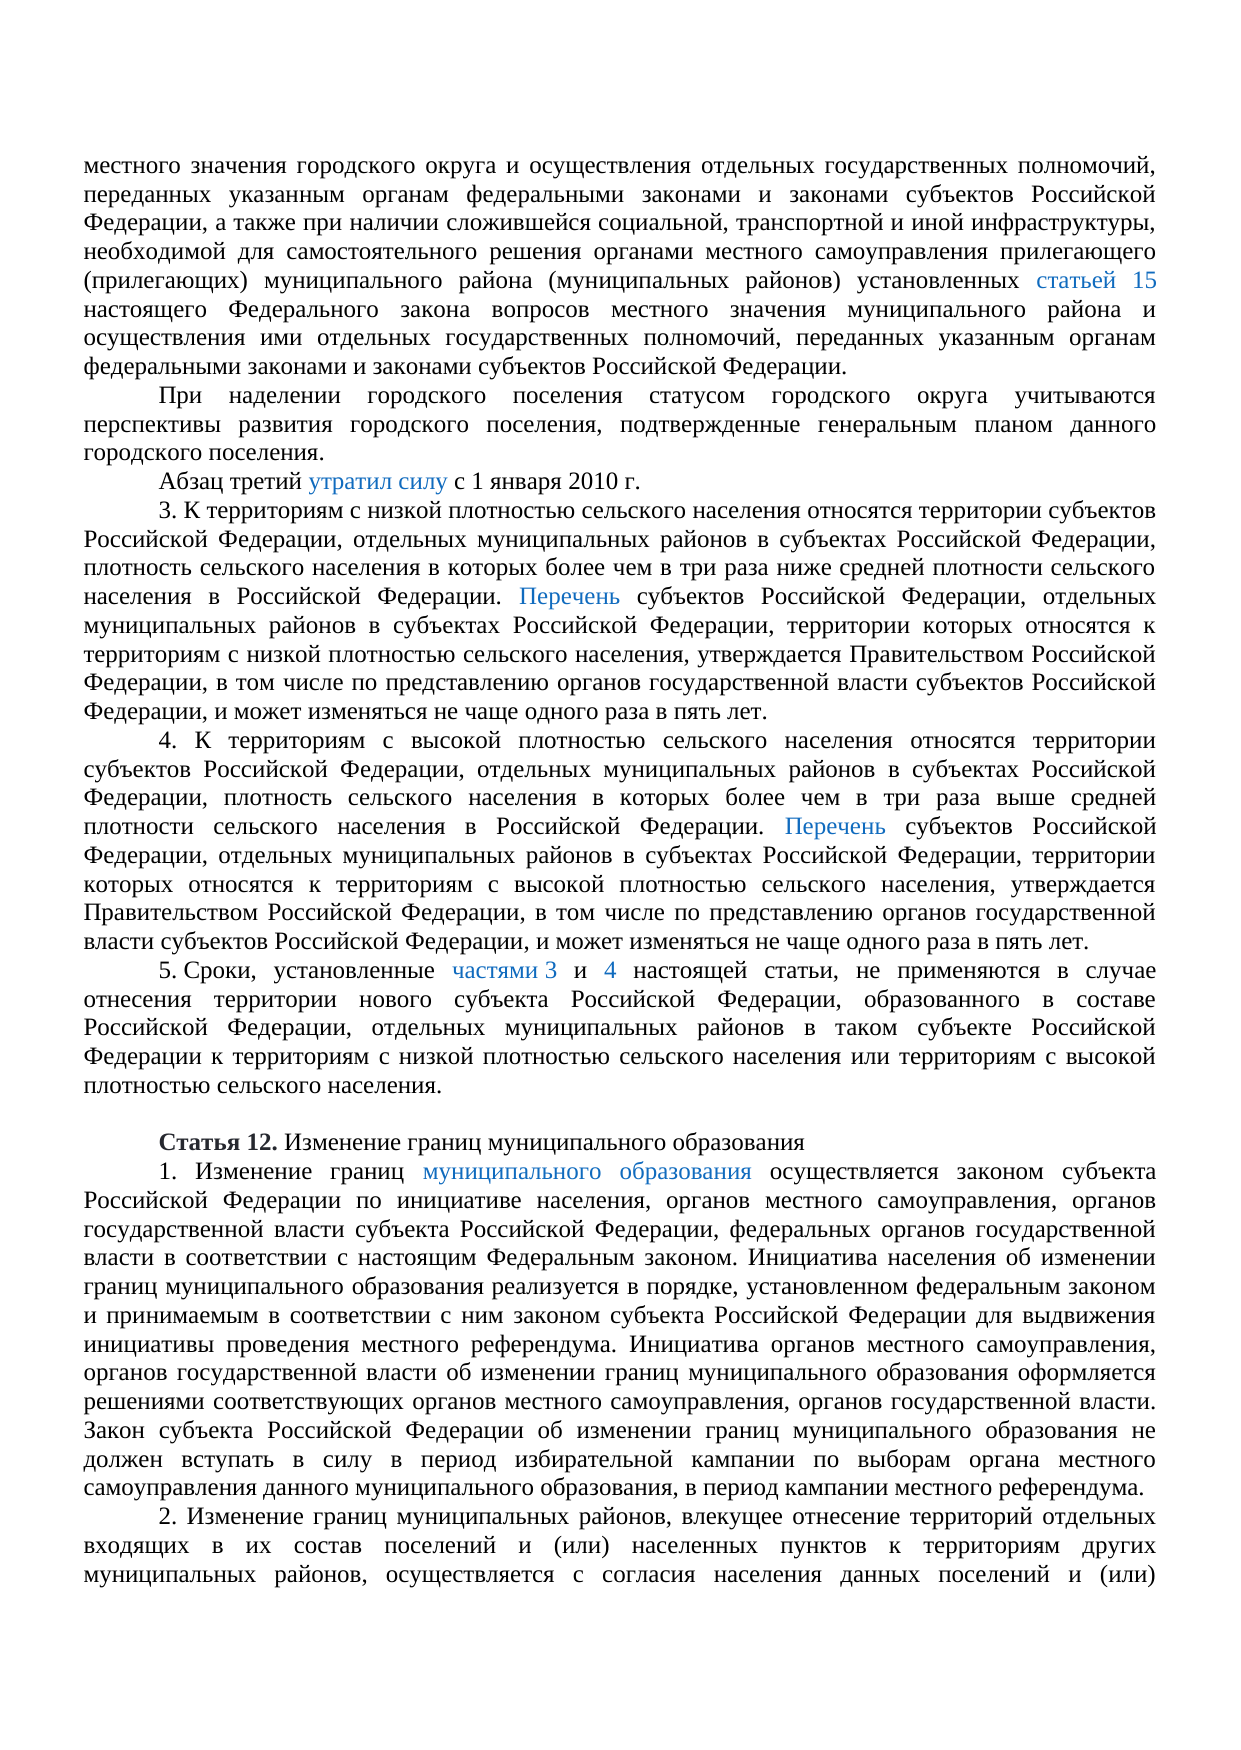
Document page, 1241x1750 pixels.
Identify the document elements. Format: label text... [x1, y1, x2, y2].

text 4. К территориям с высокой плотностью сельского населения относятся территории субъектов Российской Федерации, отдельных муниципальных районов в субъектах Российской Федерации, плотность сельского населения в которых более чем в три раза выше средней плотности сельского населения в Российской Федерации. Перечень субъектов Российской Федерации, отдельных муниципальных районов в субъектах Российской Федерации, территории которых относятся к территориям с высокой плотностью сельского населения, утверждается Правительством Российской Федерации, в том числе по представлению органов государственной власти субъектов Российской Федерации, и может изменяться не чаще одного раза в пять лет. [83, 725, 1157, 955]
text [83, 150, 1157, 380]
text 1. Изменение границ муниципального образования осуществляется законом субъекта Российской Федерации по инициативе населения, органов местного самоуправления, органов государственной власти субъекта Российской Федерации, федеральных органов государственной власти в соответствии с настоящим Федеральным законом. Инициатива населения об изменении границ муниципального образования реализуется в порядке, установленном федеральным законом и принимаемым в соответствии с ним законом субъекта Российской Федерации для выдвижения инициативы проведения местного референдума. Инициатива органов местного самоуправления, органов государственной власти об изменении границ муниципального образования оформляется решениями соответствующих органов местного самоуправления, органов государственной власти. Закон субъекта Российской Федерации об изменении границ муниципального образования не должен вступать в силу в период избирательной кампании по выборам органа местного самоуправления данного муниципального образования, в период кампании местного референдума. [83, 1156, 1157, 1501]
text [83, 1501, 1157, 1587]
text Статья 12. Изменение границ муниципального образования [158, 1127, 1157, 1156]
text Абзац третий утратил силу с 1 января 2010 г. [83, 466, 1157, 495]
text При наделении городского поселения статусом городского округа учитываются перспективы развития городского поселения, подтвержденные генеральным планом данного городского поселения. [83, 380, 1157, 466]
text 3. К территориям с низкой плотностью сельского населения относятся территории субъектов Российской Федерации, отдельных муниципальных районов в субъектах Российской Федерации, плотность сельского населения в которых более чем в три раза ниже средней плотности сельского населения в Российской Федерации. Перечень субъектов Российской Федерации, отдельных муниципальных районов в субъектах Российской Федерации, территории которых относятся к территориям с низкой плотностью сельского населения, утверждается Правительством Российской Федерации, в том числе по представлению органов государственной власти субъектов Российской Федерации, и может изменяться не чаще одного раза в пять лет. [83, 495, 1157, 725]
text 5. Сроки, установленные частями 3 и 4 настоящей статьи, не применяются в случае отнесения территории нового субъекта Российской Федерации, образованного в составе Российской Федерации, отдельных муниципальных районов в таком субъекте Российской Федерации к территориям с низкой плотностью сельского населения или территориям с высокой плотностью сельского населения. [83, 955, 1157, 1099]
